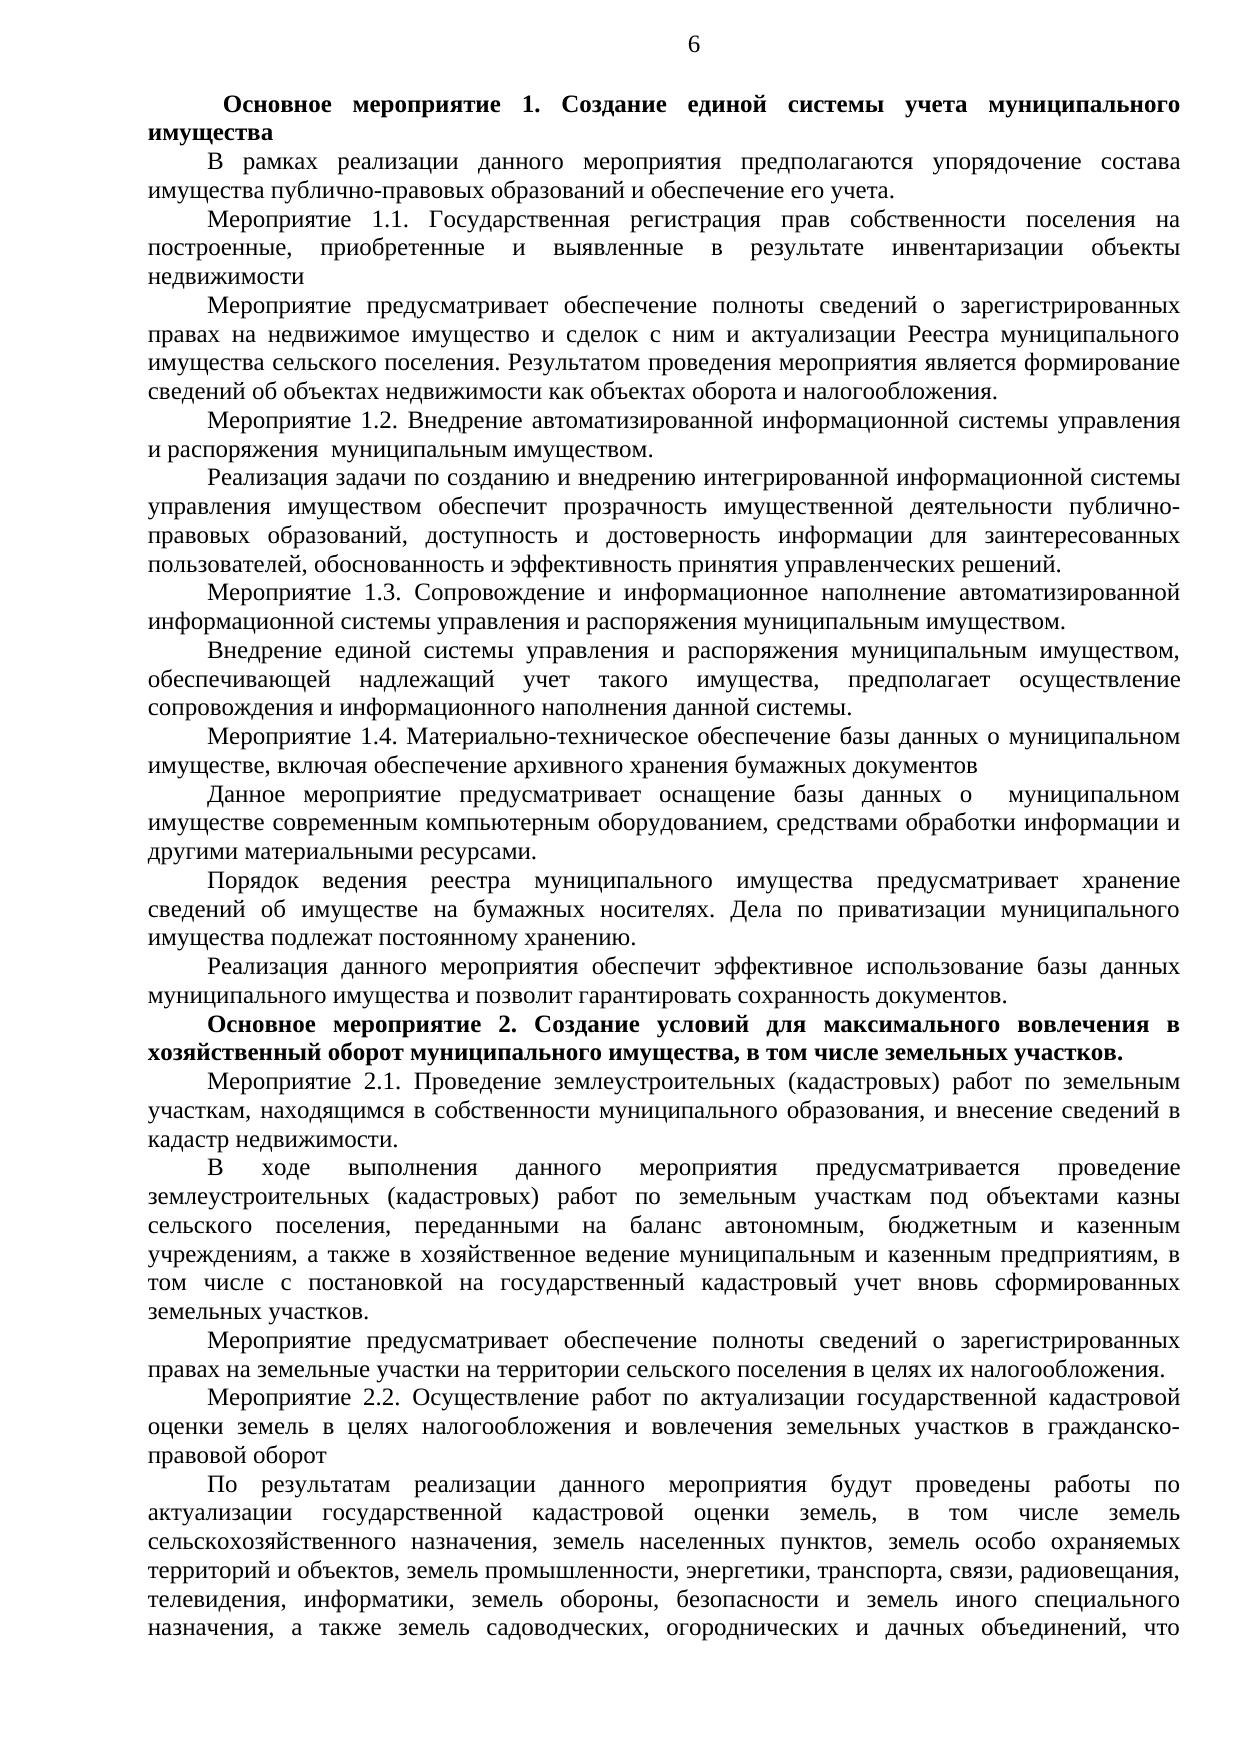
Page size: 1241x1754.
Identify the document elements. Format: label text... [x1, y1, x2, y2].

text Порядок ведения реестра муниципального имущества предусматривает хранение сведений об имуществе на бумажных носителях. Дела по приватизации муниципального имущества подлежат постоянному хранению. [148, 865, 1181, 951]
text Мероприятие 1.2. Внедрение автоматизированной информационной системы управления и распоряжения муниципальным имуществом. [148, 405, 1181, 462]
text Основное мероприятие 2. Создание условий для максимального вовлечения в хозяйственный оборот муниципального имущества, в том числе земельных участков. [148, 1009, 1181, 1066]
text Реализация данного мероприятия обеспечит эффективное использование базы данных муниципального имущества и позволит гарантировать сохранность документов. [148, 951, 1181, 1009]
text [148, 1469, 1181, 1641]
text В рамках реализации данного мероприятия предполагаются упорядочение состава имущества публично-правовых образований и обеспечение его учета. [148, 146, 1181, 204]
text В ходе выполнения данного мероприятия предусматривается проведение землеустроительных (кадастровых) работ по земельным участкам под объектами казны сельского поселения, переданными на баланс автономным, бюджетным и казенным учреждениям, а также в хозяйственное ведение муниципальным и казенным предприятиям, в том числе с постановкой на государственный кадастровый учет вновь сформированных земельных участков. [148, 1152, 1181, 1325]
text Мероприятие 2.2. Осуществление работ по актуализации государственной кадастровой оценки земель в целях налогообложения и вовлечения земельных участков в гражданско-правовой оборот [148, 1382, 1181, 1469]
text Внедрение единой системы управления и распоряжения муниципальным имуществом, обеспечивающей надлежащий учет такого имущества, предполагает осуществление сопровождения и информационного наполнения данной системы. [148, 635, 1181, 721]
text Мероприятие 1.1. Государственная регистрация прав собственности поселения на построенные, приобретенные и выявленные в результате инвентаризации объекты недвижимости [148, 204, 1181, 290]
text Реализация задачи по созданию и внедрению интегрированной информационной системы управления имуществом обеспечит прозрачность имущественной деятельности публично-правовых образований, доступность и достоверность информации для заинтересованных пользователей, обоснованность и эффективность принятия управленческих решений. [148, 462, 1181, 577]
text Мероприятие предусматривает обеспечение полноты сведений о зарегистрированных правах на недвижимое имущество и сделок с ним и актуализации Реестра муниципального имущества сельского поселения. Результатом проведения мероприятия является формирование сведений об объектах недвижимости как объектах оборота и налогообложения. [148, 290, 1181, 405]
text Мероприятие 2.1. Проведение землеустроительных (кадастровых) работ по земельным участкам, находящимся в собственности муниципального образования, и внесение сведений в кадастр недвижимости. [148, 1066, 1181, 1152]
text Мероприятие 1.3. Сопровождение и информационное наполнение автоматизированной информационной системы управления и распоряжения муниципальным имуществом. [148, 577, 1181, 635]
text Мероприятие предусматривает обеспечение полноты сведений о зарегистрированных правах на земельные участки на территории сельского поселения в целях их налогообложения. [148, 1325, 1181, 1382]
text Основное мероприятие 1. Создание единой системы учета муниципального имущества [148, 89, 1181, 146]
text Мероприятие 1.4. Материально-техническое обеспечение базы данных о муниципальном имуществе, включая обеспечение архивного хранения бумажных документов [148, 721, 1181, 779]
text Данное мероприятие предусматривает оснащение базы данных о муниципальном имуществе современным компьютерным оборудованием, средствами обработки информации и другими материальными ресурсами. [148, 779, 1181, 865]
